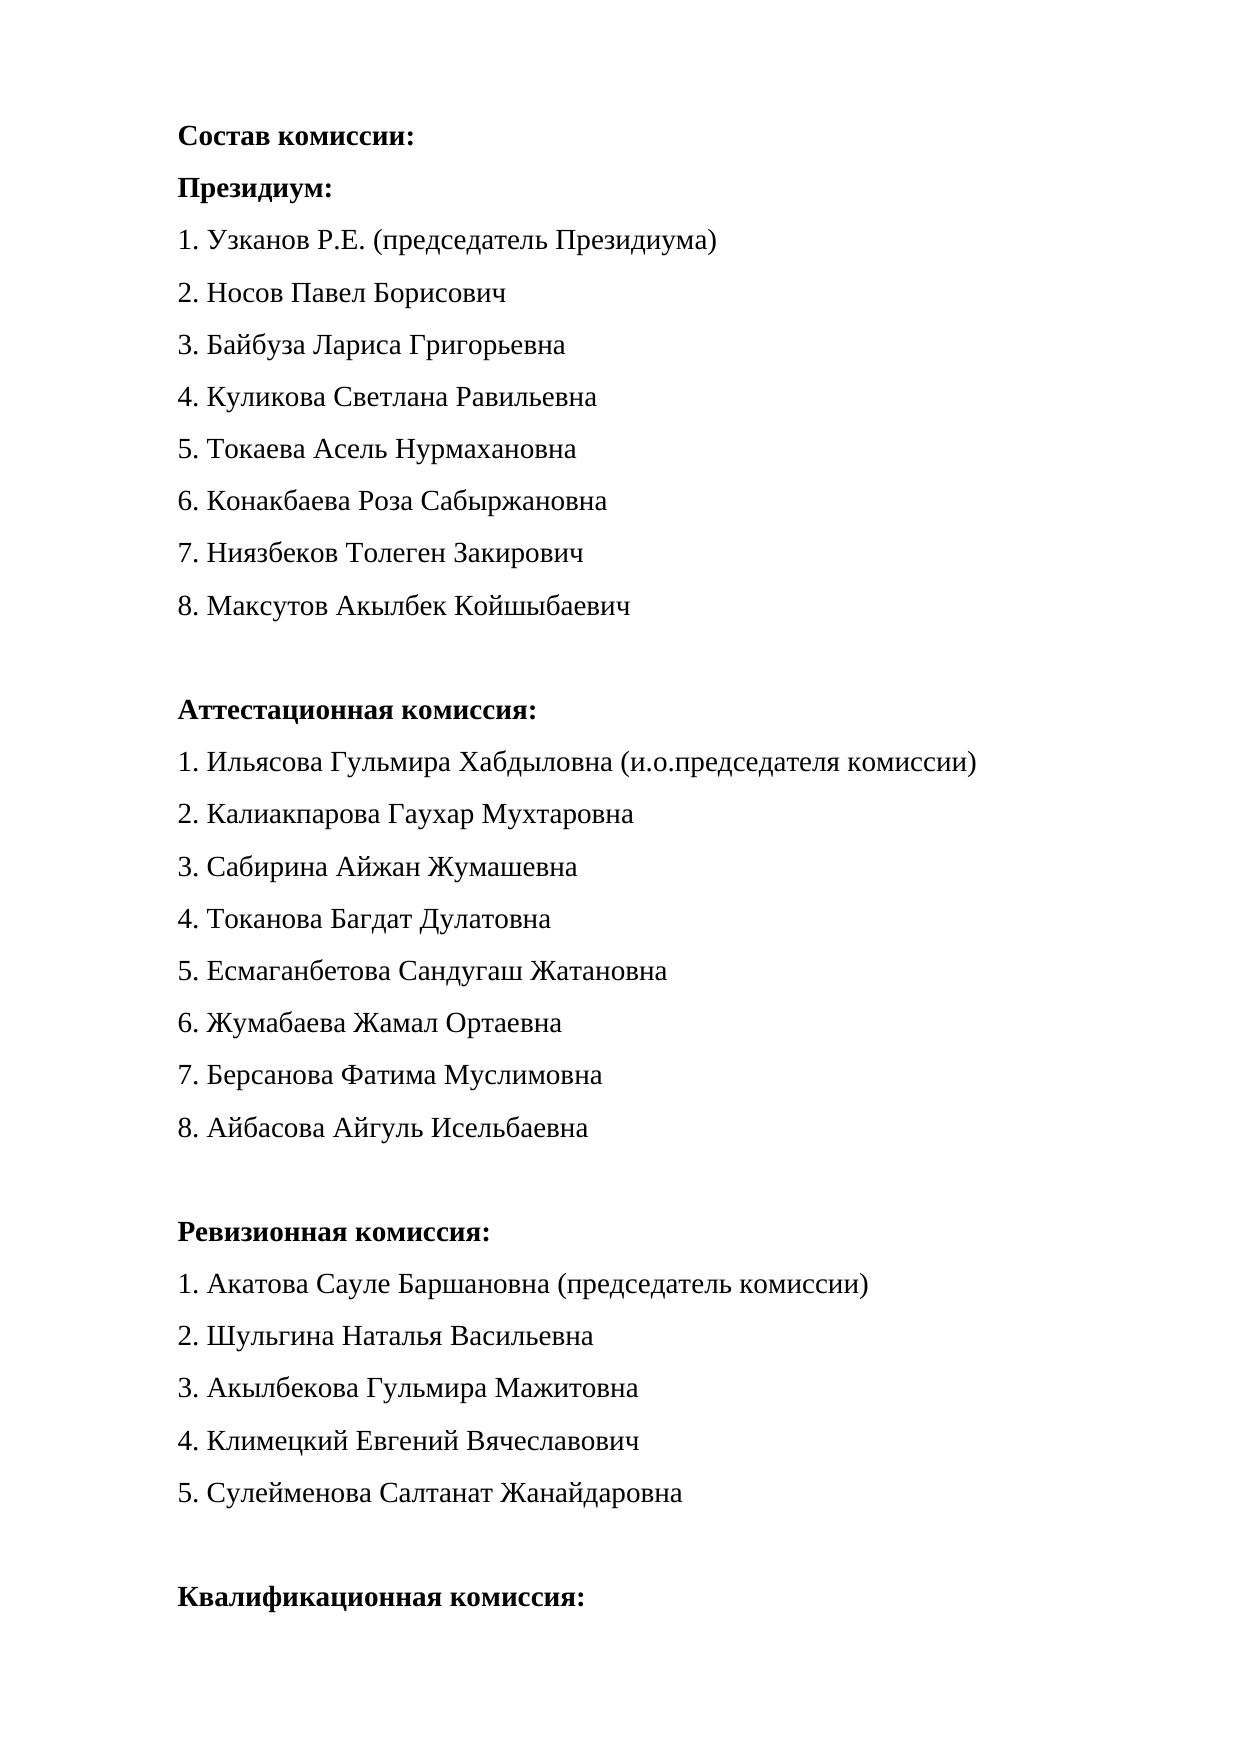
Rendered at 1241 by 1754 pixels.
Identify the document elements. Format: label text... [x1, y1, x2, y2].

list Носов Павел Борисович [177, 275, 1152, 308]
list Байбуза Лариса Григорьевна [177, 327, 1152, 360]
list Шульгина Наталья Васильевна [177, 1318, 1152, 1352]
text Президиум: [177, 170, 1152, 204]
text Ревизионная комиссия: [177, 1214, 1152, 1248]
list Токаева Асель Нурмахановна [177, 431, 1152, 465]
list Ильясова Гульмира Хабдыловна (и.о.председателя комиссии) [177, 744, 1152, 778]
list Калиакпарова Гаухар Мухтаровна [177, 797, 1152, 830]
list Айбасова Айгуль Исельбаевна [177, 1110, 1152, 1143]
list Куликова Светлана Равильевна [177, 379, 1152, 413]
list Сулейменова Салтанат Жанайдаровна [177, 1475, 1152, 1508]
list Акылбекова Гульмира Мажитовна [177, 1371, 1152, 1404]
list Узканов Р.Е. (председатель Президиума) [177, 222, 1152, 256]
list Акатова Сауле Баршановна (председатель комиссии) [177, 1266, 1152, 1300]
text Состав комиссии: [177, 118, 1152, 152]
list Максутов Акылбек Койшыбаевич [177, 588, 1152, 621]
list Жумабаева Жамал Ортаевна [177, 1005, 1152, 1039]
list Сабирина Айжан Жумашевна [177, 849, 1152, 882]
list Токанова Багдат Дулатовна [177, 901, 1152, 934]
text Квалификационная комиссия: [177, 1579, 1152, 1613]
list Конакбаева Роза Сабыржановна [177, 483, 1152, 517]
list Берсанова Фатима Муслимовна [177, 1057, 1152, 1091]
list Ниязбеков Толеген Закирович [177, 536, 1152, 569]
list Климецкий Евгений Вячеславович [177, 1423, 1152, 1456]
list Есмаганбетова Сандугаш Жатановна [177, 953, 1152, 987]
text Аттестационная комиссия: [177, 692, 1152, 726]
